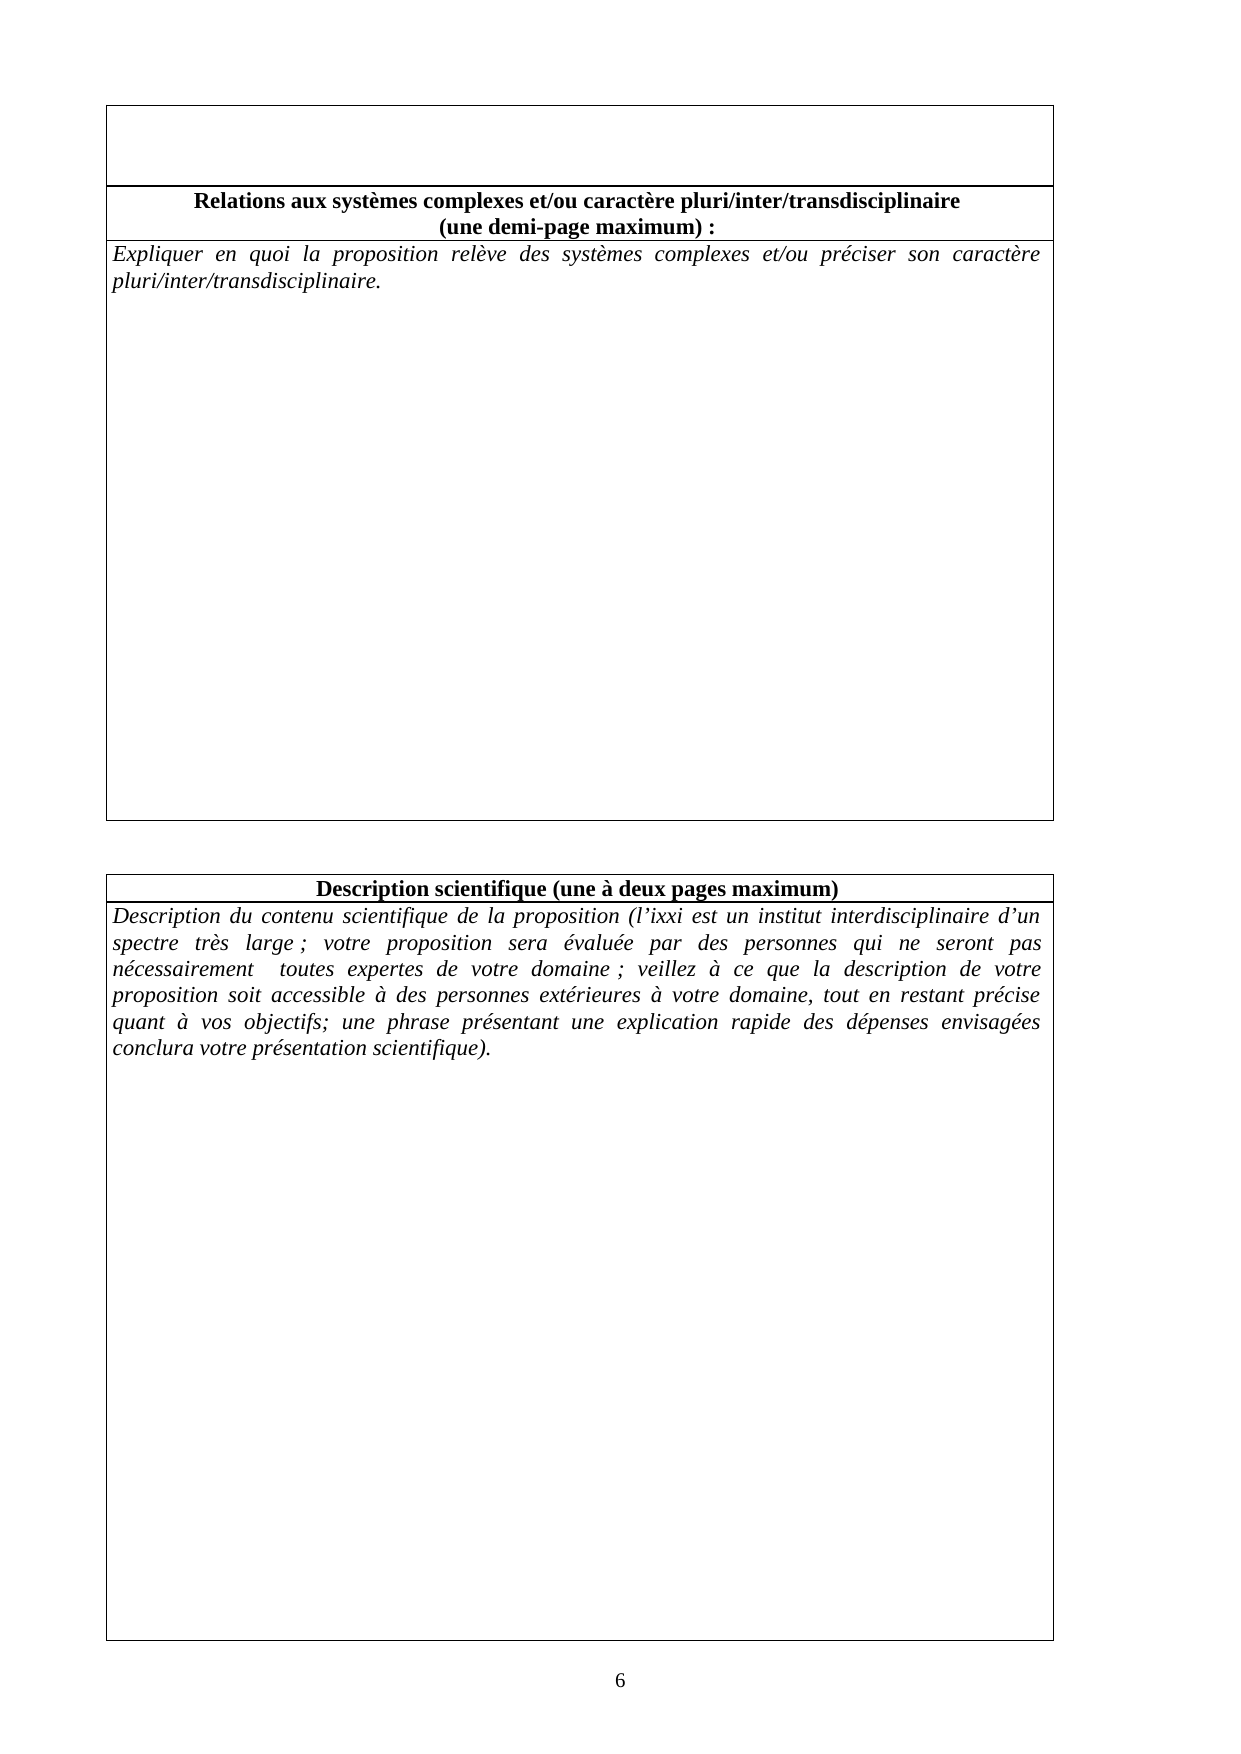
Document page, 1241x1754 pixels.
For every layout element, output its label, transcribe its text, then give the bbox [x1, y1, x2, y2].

table_header Relations aux systèmes complexes et/ou caractère pluri/inter/transdisciplinaire (une demi-page maximum) : [107, 187, 1053, 239]
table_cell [107, 106, 1053, 185]
table_cell Expliquer en quoi la proposition relève des systèmes complexes et/ou préciser son caractère pluri/inter/transdisciplinaire. [107, 241, 1053, 820]
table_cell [107, 903, 1053, 1640]
table_header Description scientifique (une à deux pages maximum) [107, 875, 1053, 901]
